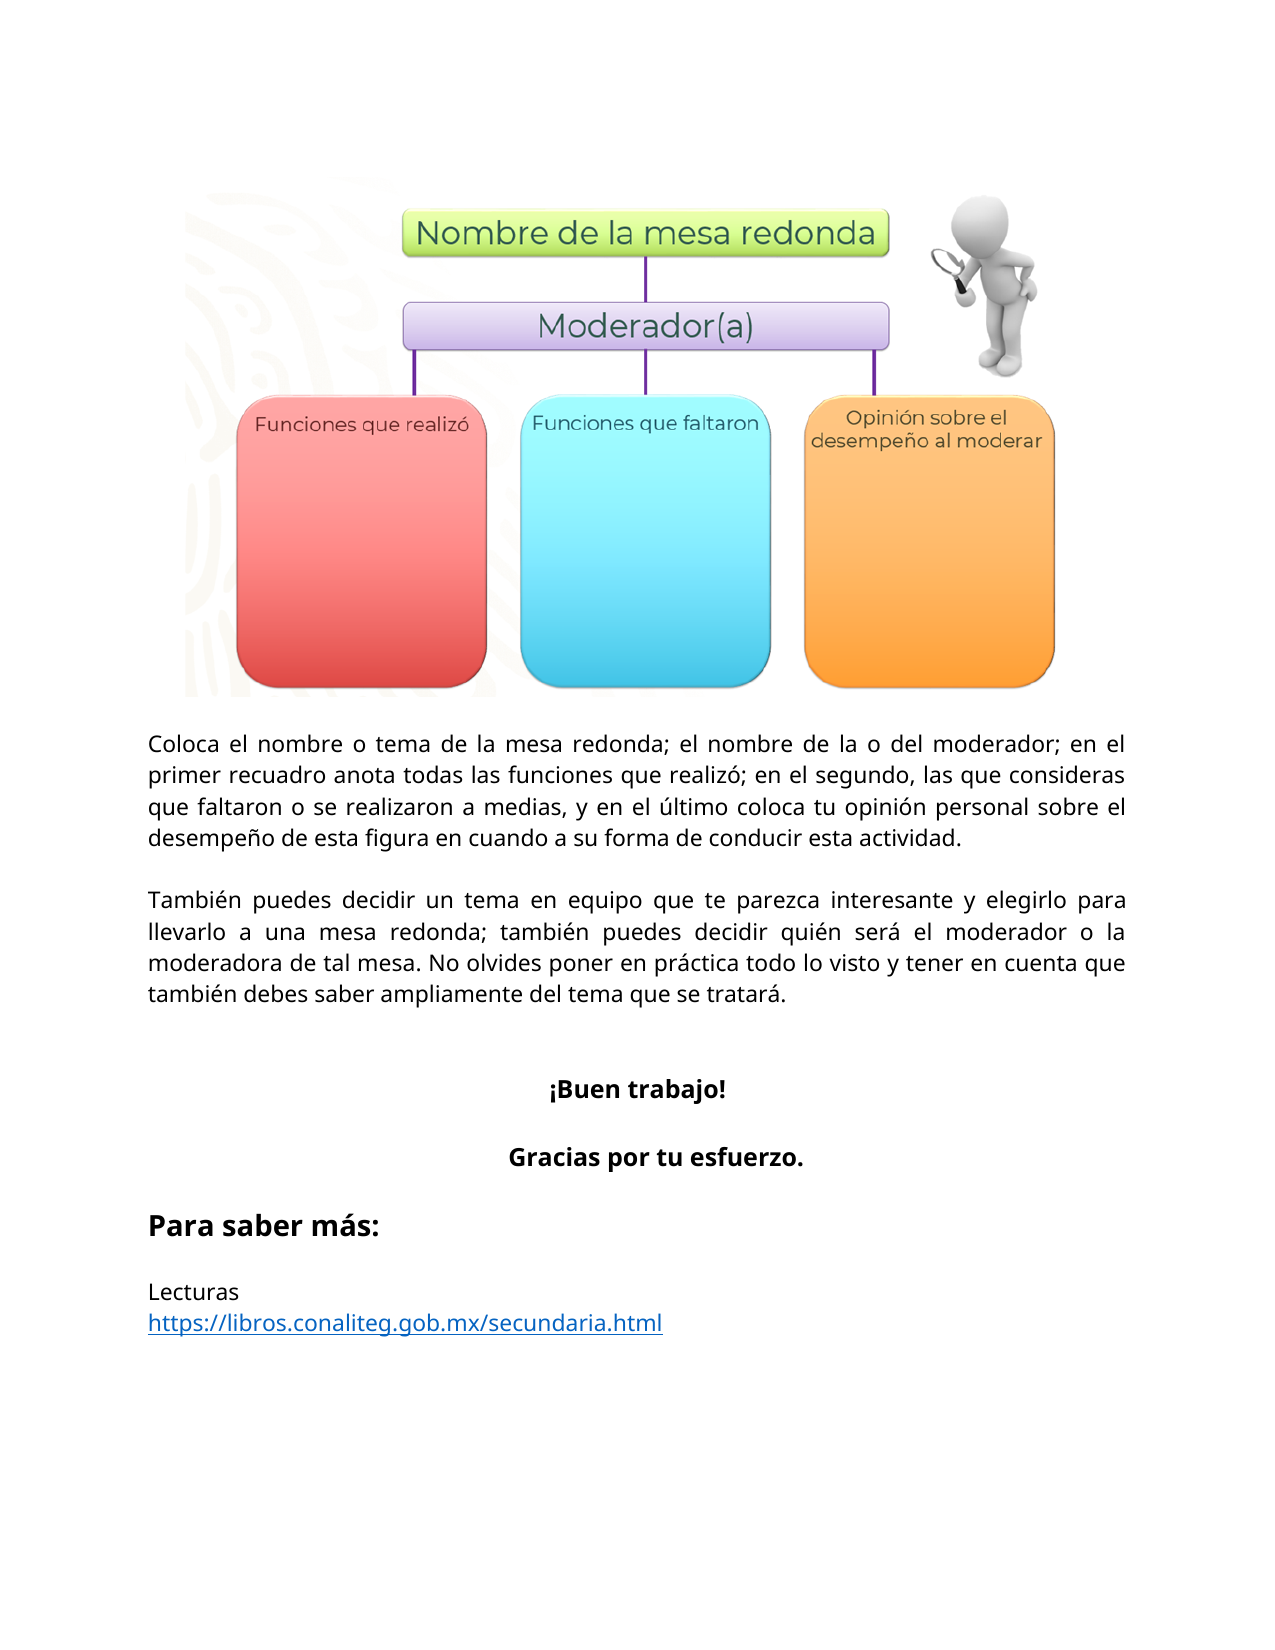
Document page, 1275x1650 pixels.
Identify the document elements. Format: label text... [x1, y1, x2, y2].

text Gracias por tu esfuerzo. [185, 1140, 1127, 1174]
picture [185, 177, 1090, 697]
text Coloca el nombre o tema de la mesa redonda; el nombre de la o del moderador; en el primer recuadro anota todas las funciones que realizó; en el segundo, las que consideras que faltaron o se realizaron a medias, y en el último coloca tu opinión personal sobre el desempeño de esta figura en cuando a su forma de conducir esta actividad. [148, 728, 1127, 853]
text También puedes decidir un tema en equipo que te parezca interesante y elegirlo para llevarlo a una mesa redonda; también puedes decidir quién será el moderador o la moderadora de tal mesa. No olvides poner en práctica todo lo visto y tener en cuenta que también debes saber ampliamente del tema que se tratará. [148, 884, 1127, 1009]
text Para saber más: [148, 1205, 1127, 1245]
text Lecturas [148, 1276, 1127, 1307]
text ¡Buen trabajo! [148, 1072, 1127, 1106]
text https://libros.conaliteg.gob.mx/secundaria.html [148, 1307, 1127, 1338]
